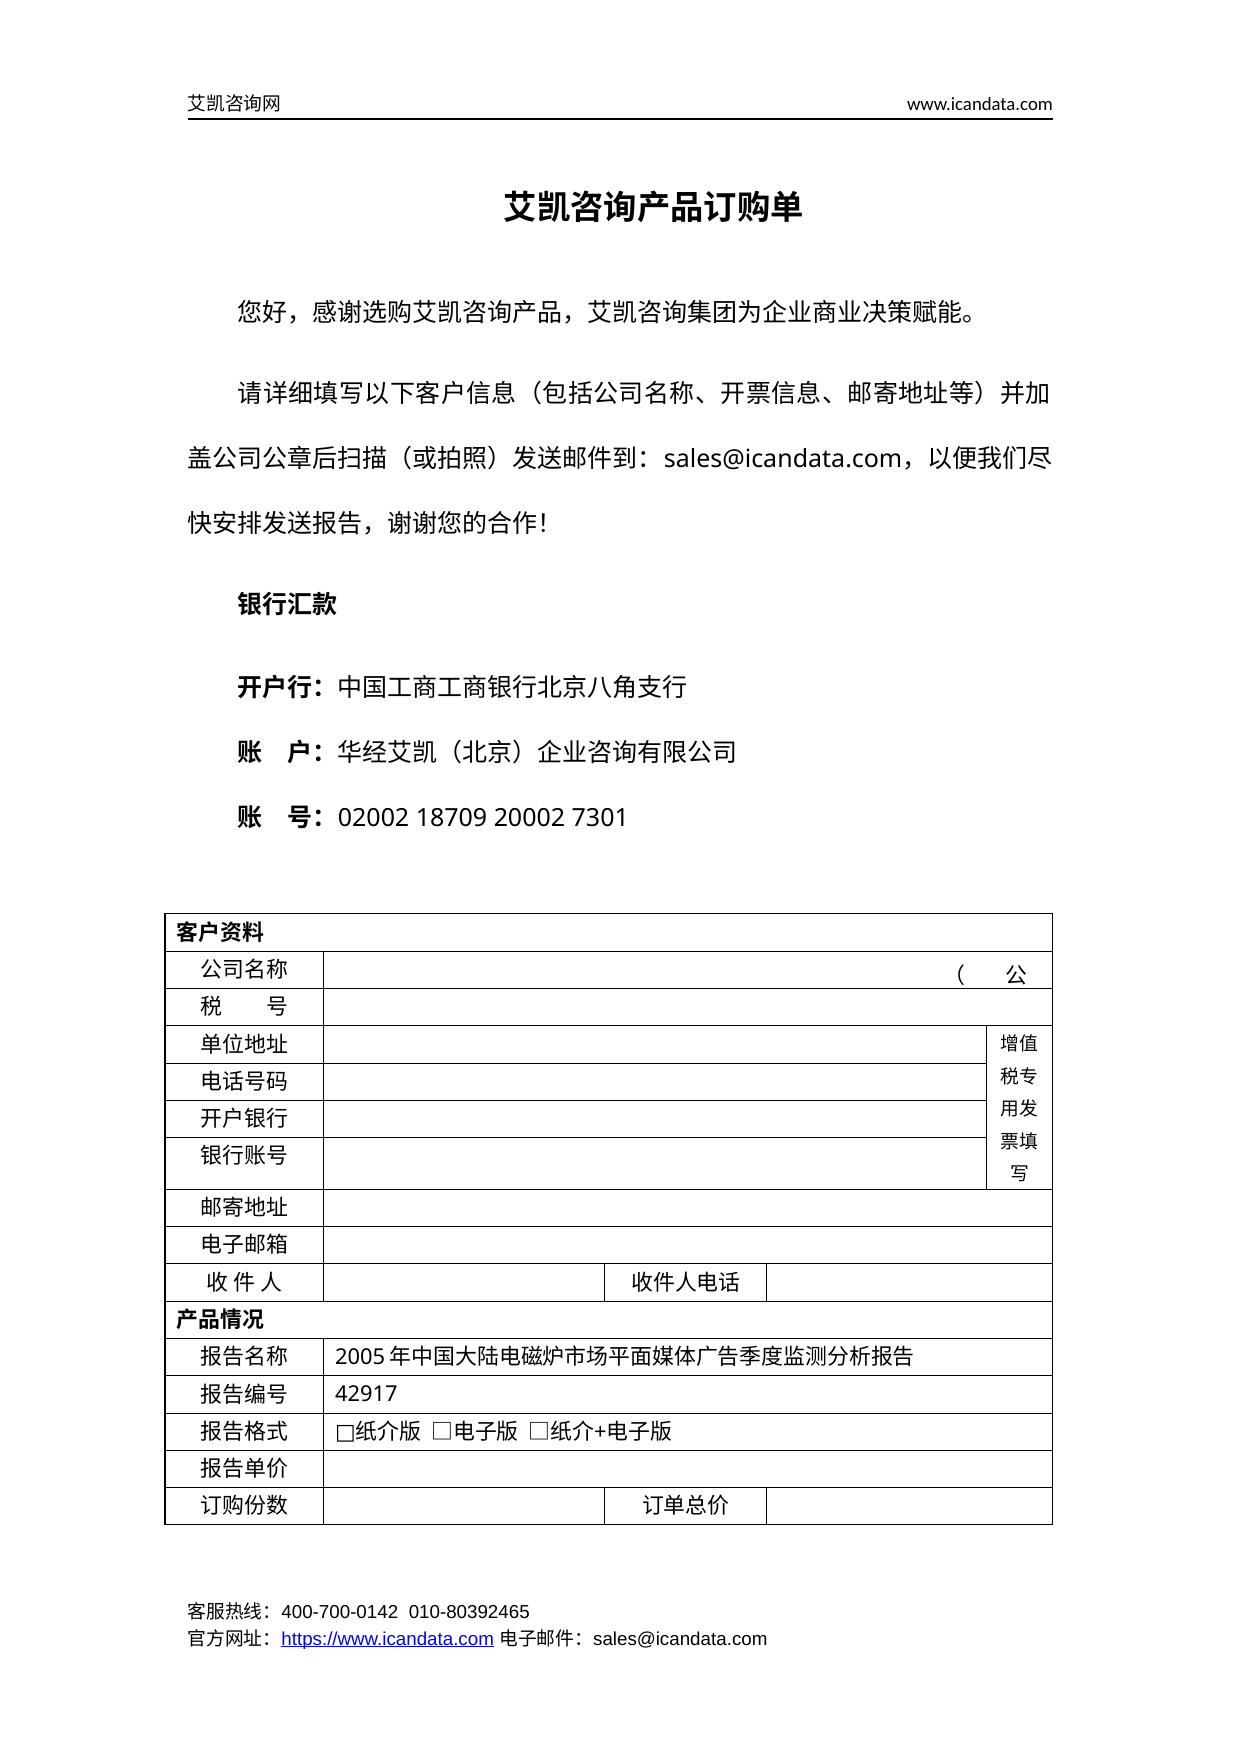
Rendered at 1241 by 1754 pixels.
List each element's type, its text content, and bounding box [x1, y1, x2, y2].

table_cell 税 号 [166, 989, 323, 1025]
table_cell 银行账号 [166, 1138, 323, 1189]
table_cell [324, 1451, 1052, 1487]
text 请详细填写以下客户信息（包括公司名称、开票信息、邮寄地址等）并加盖公司公章后扫描（或拍照）发送邮件到：sales@icandata.com，以便我们尽快安排发送报告，谢谢您的合作！ [187, 359, 1053, 554]
table_cell 增值税专用发票填写 [987, 1026, 1052, 1189]
table_cell [324, 1064, 986, 1100]
table_cell □纸介版 □电子版 □纸介+电子版 [324, 1414, 1052, 1450]
table_cell 收 件 人 [166, 1264, 323, 1301]
text 银行汇款 [187, 570, 1053, 635]
table_cell [324, 989, 1052, 1025]
text 账 户：华经艾凯（北京）企业咨询有限公司 [187, 718, 1053, 783]
table_cell [767, 1264, 1052, 1301]
table_cell 2005年中国大陆电磁炉市场平面媒体广告季度监测分析报告 [324, 1339, 1052, 1375]
table_cell 订单总价 [605, 1488, 766, 1524]
table_cell 报告单价 [166, 1451, 323, 1487]
table_cell 电话号码 [166, 1064, 323, 1100]
text 账 号：02002 18709 20002 7301 [187, 783, 1053, 848]
table_cell [324, 1101, 986, 1137]
table_cell 报告名称 [166, 1339, 323, 1375]
text 开户行：中国工商工商银行北京八角支行 [187, 653, 1053, 718]
table_cell [324, 1138, 986, 1189]
table_cell 报告编号 [166, 1376, 323, 1412]
table_cell [324, 1488, 604, 1524]
table_cell 公司名称 [166, 952, 323, 988]
table_cell 邮寄地址 [166, 1190, 323, 1226]
table_cell [767, 1488, 1052, 1524]
table_cell 42917 [324, 1376, 1052, 1412]
table_cell [324, 1190, 1052, 1226]
table_cell 产品情况 [166, 1302, 1052, 1338]
table_cell 订购份数 [166, 1488, 323, 1524]
table_cell [324, 1227, 1052, 1263]
text 您好，感谢选购艾凯咨询产品，艾凯咨询集团为企业商业决策赋能。 [187, 278, 1053, 343]
table_cell [324, 1264, 604, 1301]
table_cell [324, 952, 1052, 988]
table_cell [324, 1026, 986, 1062]
table_header 客户资料 [166, 914, 1052, 951]
table_cell 报告格式 [166, 1414, 323, 1450]
text 艾凯咨询产品订购单 [187, 172, 1053, 237]
table_cell 开户银行 [166, 1101, 323, 1137]
table_cell 电子邮箱 [166, 1227, 323, 1263]
table_cell 收件人电话 [605, 1264, 766, 1301]
table_cell 单位地址 [166, 1026, 323, 1062]
